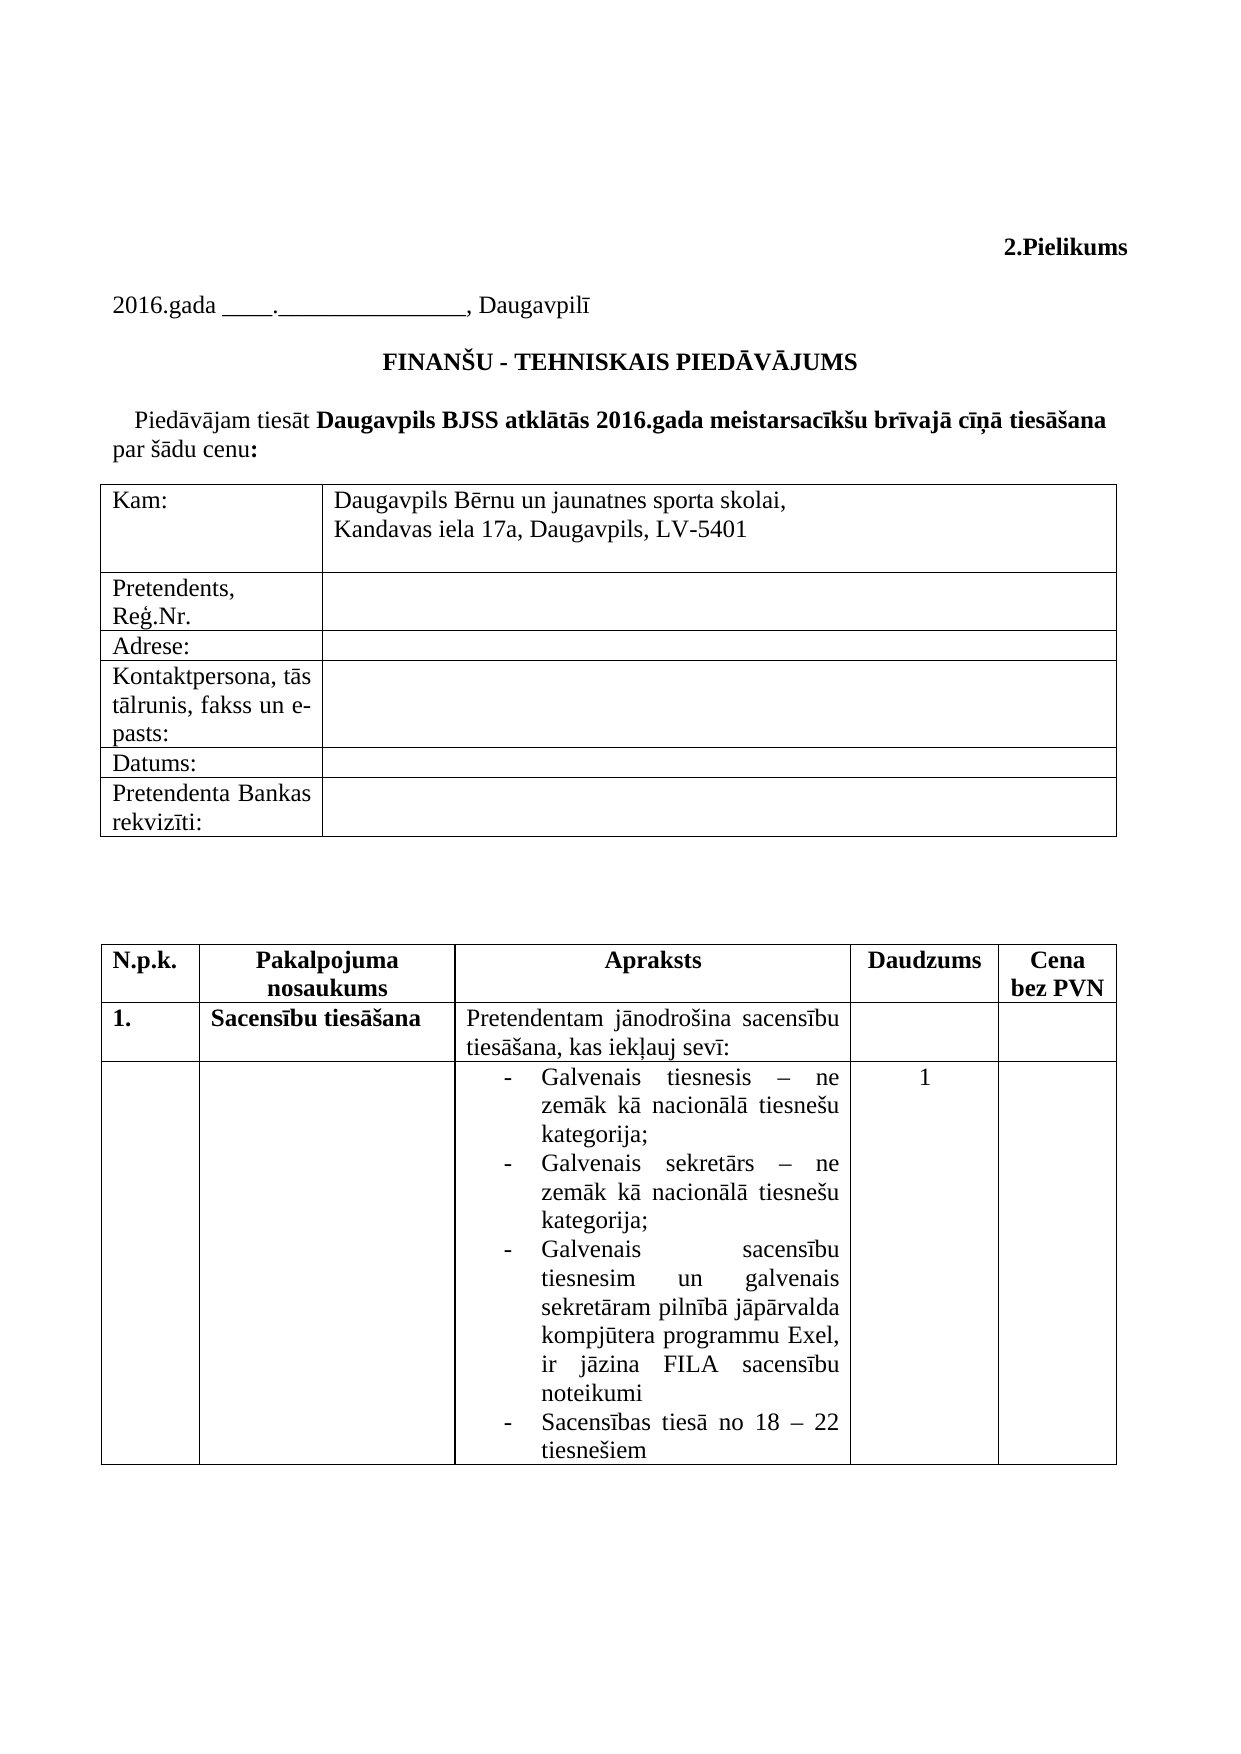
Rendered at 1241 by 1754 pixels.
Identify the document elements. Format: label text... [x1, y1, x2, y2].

table_cell 1 [851, 1062, 998, 1464]
table_header Cena bez PVN [999, 945, 1116, 1002]
table_cell Datums: [101, 748, 322, 777]
table_cell [200, 1062, 454, 1464]
table_header Daudzums [851, 945, 998, 1002]
table_cell [323, 631, 1116, 660]
table_cell Pretendentam jānodrošina sacensību tiesāšana, kas iekļauj sevī: [456, 1003, 850, 1061]
table_cell Pretendenta Bankas rekvizīti: [101, 778, 322, 836]
table_cell [999, 1003, 1116, 1061]
table_header Daugavpils Bērnu un jaunatnes sporta skolai, Kandavas iela 17a, Daugavpils, LV-5401 [323, 485, 1116, 572]
table_cell Galvenais tiesnesis – ne zemāk kā nacionālā tiesnešu kategorija; Galvenais sekretārs – ne zemāk kā nacionālā tiesnešu kategorija; Galvenais sacensību tiesnesim un galvenais sekretāram pilnībā jāpārvalda kompjūtera programmu Exel, ir jāzina FILA sacensību noteikumi Sacensības tiesā no 18 – 22 tiesnešiem [456, 1062, 850, 1464]
text FINANŠU - TEHNISKAIS PIEDĀVĀJUMS [112, 347, 1128, 376]
text par šādu cenu: [112, 434, 1128, 462]
table_header Apraksts [456, 945, 850, 1002]
text 2.Pielikums [112, 232, 1128, 261]
table_cell Adrese: [101, 631, 322, 660]
table_cell [999, 1062, 1116, 1464]
text 2016.gada ____._______________, Daugavpilī [112, 290, 1128, 319]
table_header Kam: [101, 485, 322, 572]
text Piedāvājam tiesāt Daugavpils BJSS atklātās 2016.gada meistarsacīkšu brīvajā cīņā tiesāšana [112, 405, 1128, 434]
table_cell [323, 748, 1116, 777]
table_cell [323, 661, 1116, 747]
table_cell [102, 1062, 199, 1464]
table_cell 1. [102, 1003, 199, 1061]
table_cell [323, 778, 1116, 836]
table_header Pakalpojuma nosaukums [200, 945, 454, 1002]
table_cell [851, 1003, 998, 1061]
table_header N.p.k. [102, 945, 199, 1002]
table_cell [323, 573, 1116, 630]
table_cell Kontaktpersona, tās tālrunis, fakss un e-pasts: [101, 661, 322, 747]
table_cell Pretendents, Reģ.Nr. [101, 573, 322, 630]
table_cell Sacensību tiesāšana [200, 1003, 454, 1061]
